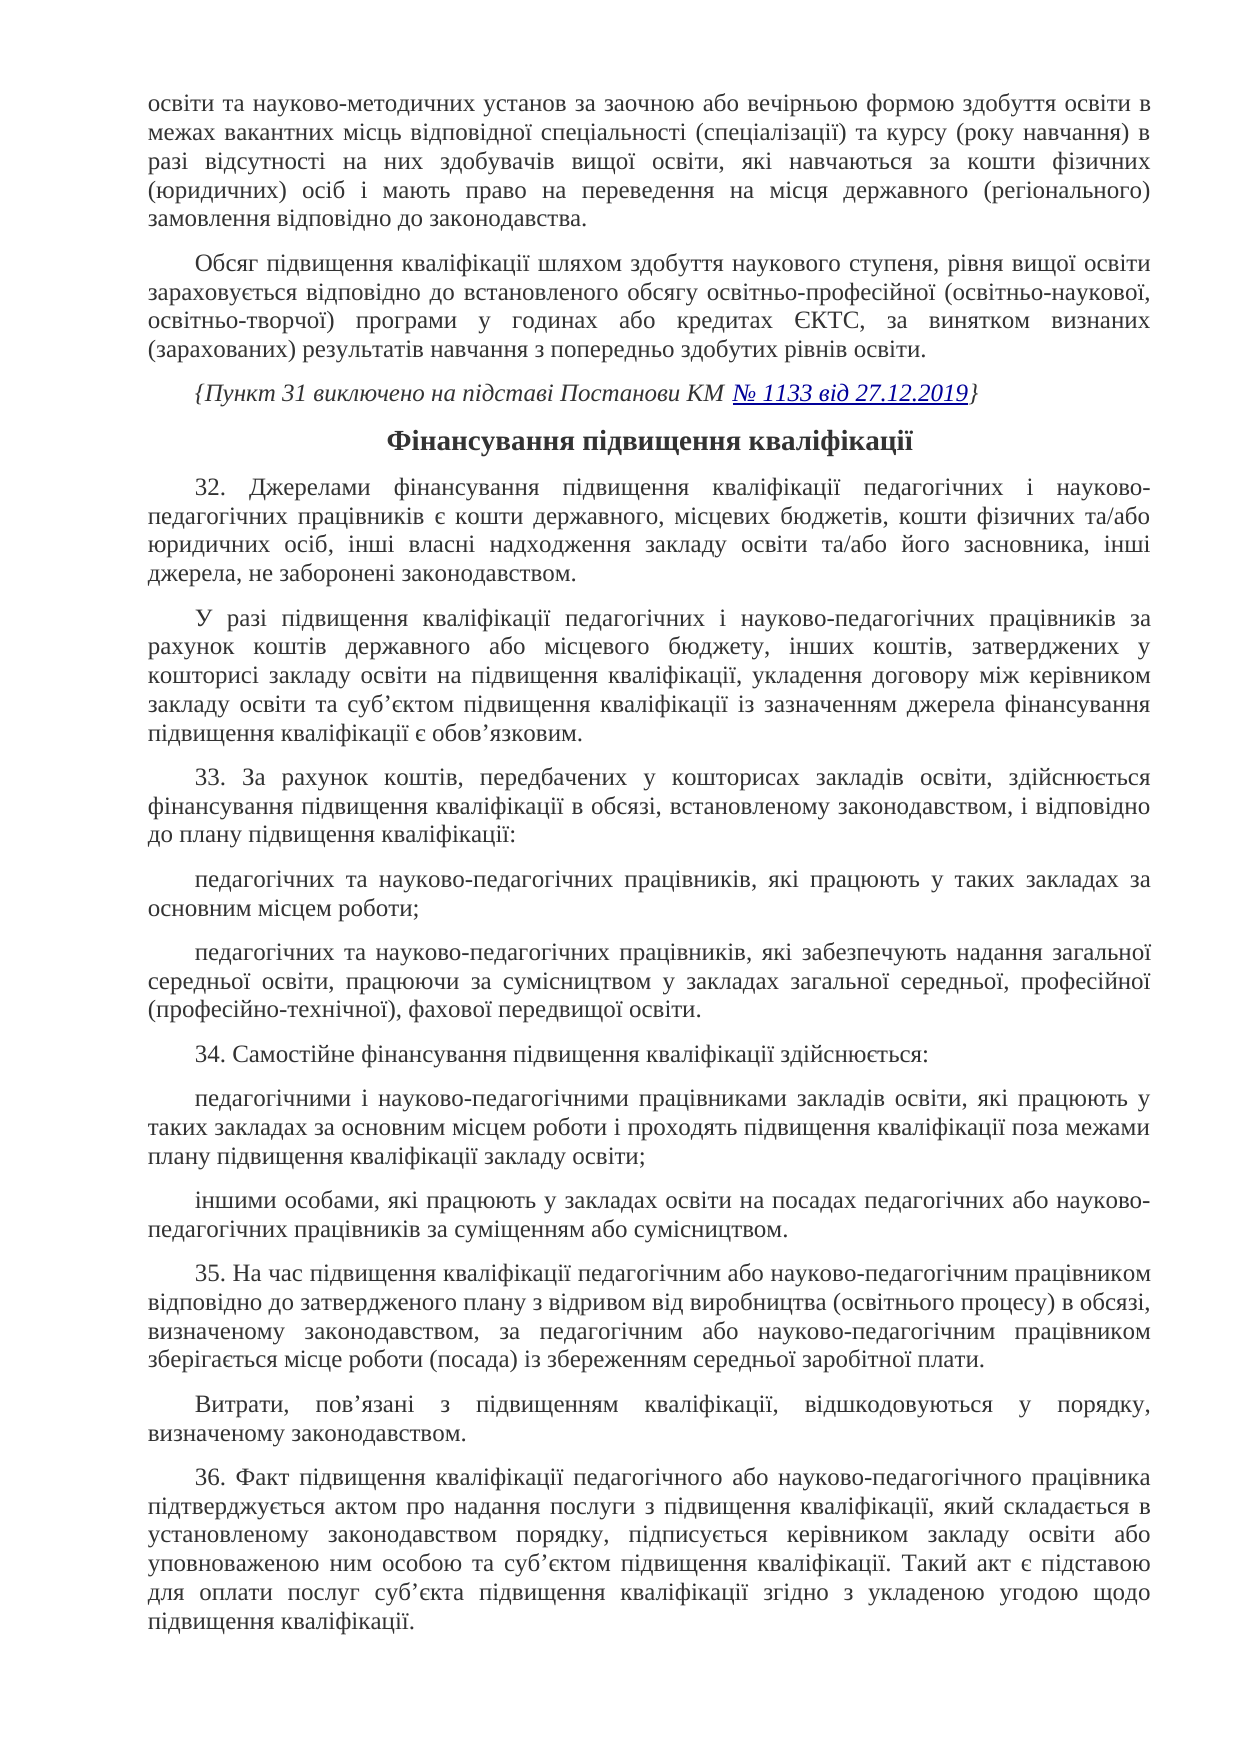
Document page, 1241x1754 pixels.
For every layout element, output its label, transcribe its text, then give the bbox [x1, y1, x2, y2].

text 33. За рахунок коштів, передбачених у кошторисах закладів освіти, здійснюється фінансування підвищення кваліфікації в обсязі, встановленому законодавством, і відповідно до плану підвищення кваліфікації: [148, 762, 1152, 848]
text Обсяг підвищення кваліфікації шляхом здобуття наукового ступеня, рівня вищої освіти зараховується відповідно до встановленого обсягу освітньо-професійної (освітньо-наукової, освітньо-творчої) програми у годинах або кредитах ЄКТС, за винятком визнаних (зарахованих) результатів навчання з попередньо здобутих рівнів освіти. [148, 248, 1152, 363]
text Витрати, пов’язані з підвищенням кваліфікації, відшкодовуються у порядку, визначеному законодавством. [148, 1389, 1152, 1446]
text іншими особами, які працюють у закладах освіти на посадах педагогічних або науково-педагогічних працівників за суміщенням або сумісництвом. [148, 1185, 1152, 1243]
text педагогічних та науково-педагогічних працівників, які працюють у таких закладах за основним місцем роботи; [148, 864, 1152, 921]
text 32. Джерелами фінансування підвищення кваліфікації педагогічних і науково-педагогічних працівників є кошти державного, місцевих бюджетів, кошти фізичних та/або юридичних осіб, інші власні надходження закладу освіти та/або його засновника, інші джерела, не заборонені законодавством. [148, 472, 1152, 587]
text 34. Самостійне фінансування підвищення кваліфікації здійснюється: [148, 1039, 1152, 1068]
text У разі підвищення кваліфікації педагогічних і науково-педагогічних працівників за рахунок коштів державного або місцевого бюджету, інших коштів, затверджених у кошторисі закладу освіти на підвищення кваліфікації, укладення договору між керівником закладу освіти та суб’єктом підвищення кваліфікації із зазначенням джерела фінансування підвищення кваліфікації є обов’язковим. [148, 603, 1152, 746]
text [148, 88, 1152, 232]
text Фінансування підвищення кваліфікації [194, 423, 1105, 456]
text 36. Факт підвищення кваліфікації педагогічного або науково-педагогічного працівника підтверджується актом про надання послуги з підвищення кваліфікації, який складається в установленому законодавством порядку, підписується керівником закладу освіти або уповноваженою ним особою та суб’єктом підвищення кваліфікації. Такий акт є підставою для оплати послуг суб’єкта підвищення кваліфікації згідно з укладеною угодою щодо підвищення кваліфікації. [148, 1462, 1152, 1634]
text педагогічними і науково-педагогічними працівниками закладів освіти, які працюють у таких закладах за основним місцем роботи і проходять підвищення кваліфікації поза межами плану підвищення кваліфікації закладу освіти; [148, 1083, 1152, 1169]
text 35. На час підвищення кваліфікації педагогічним або науково-педагогічним працівником відповідно до затвердженого плану з відривом від виробництва (освітнього процесу) в обсязі, визначеному законодавством, за педагогічним або науково-педагогічним працівником зберігається місце роботи (посада) із збереженням середньої заробітної плати. [148, 1258, 1152, 1373]
text {Пункт 31 виключено на підставі Постанови КМ № 1133 від 27.12.2019} [148, 378, 1152, 407]
text педагогічних та науково-педагогічних працівників, які забезпечують надання загальної середньої освіти, працюючи за сумісництвом у закладах загальної середньої, професійної (професійно-технічної), фахової передвищої освіти. [148, 937, 1152, 1023]
